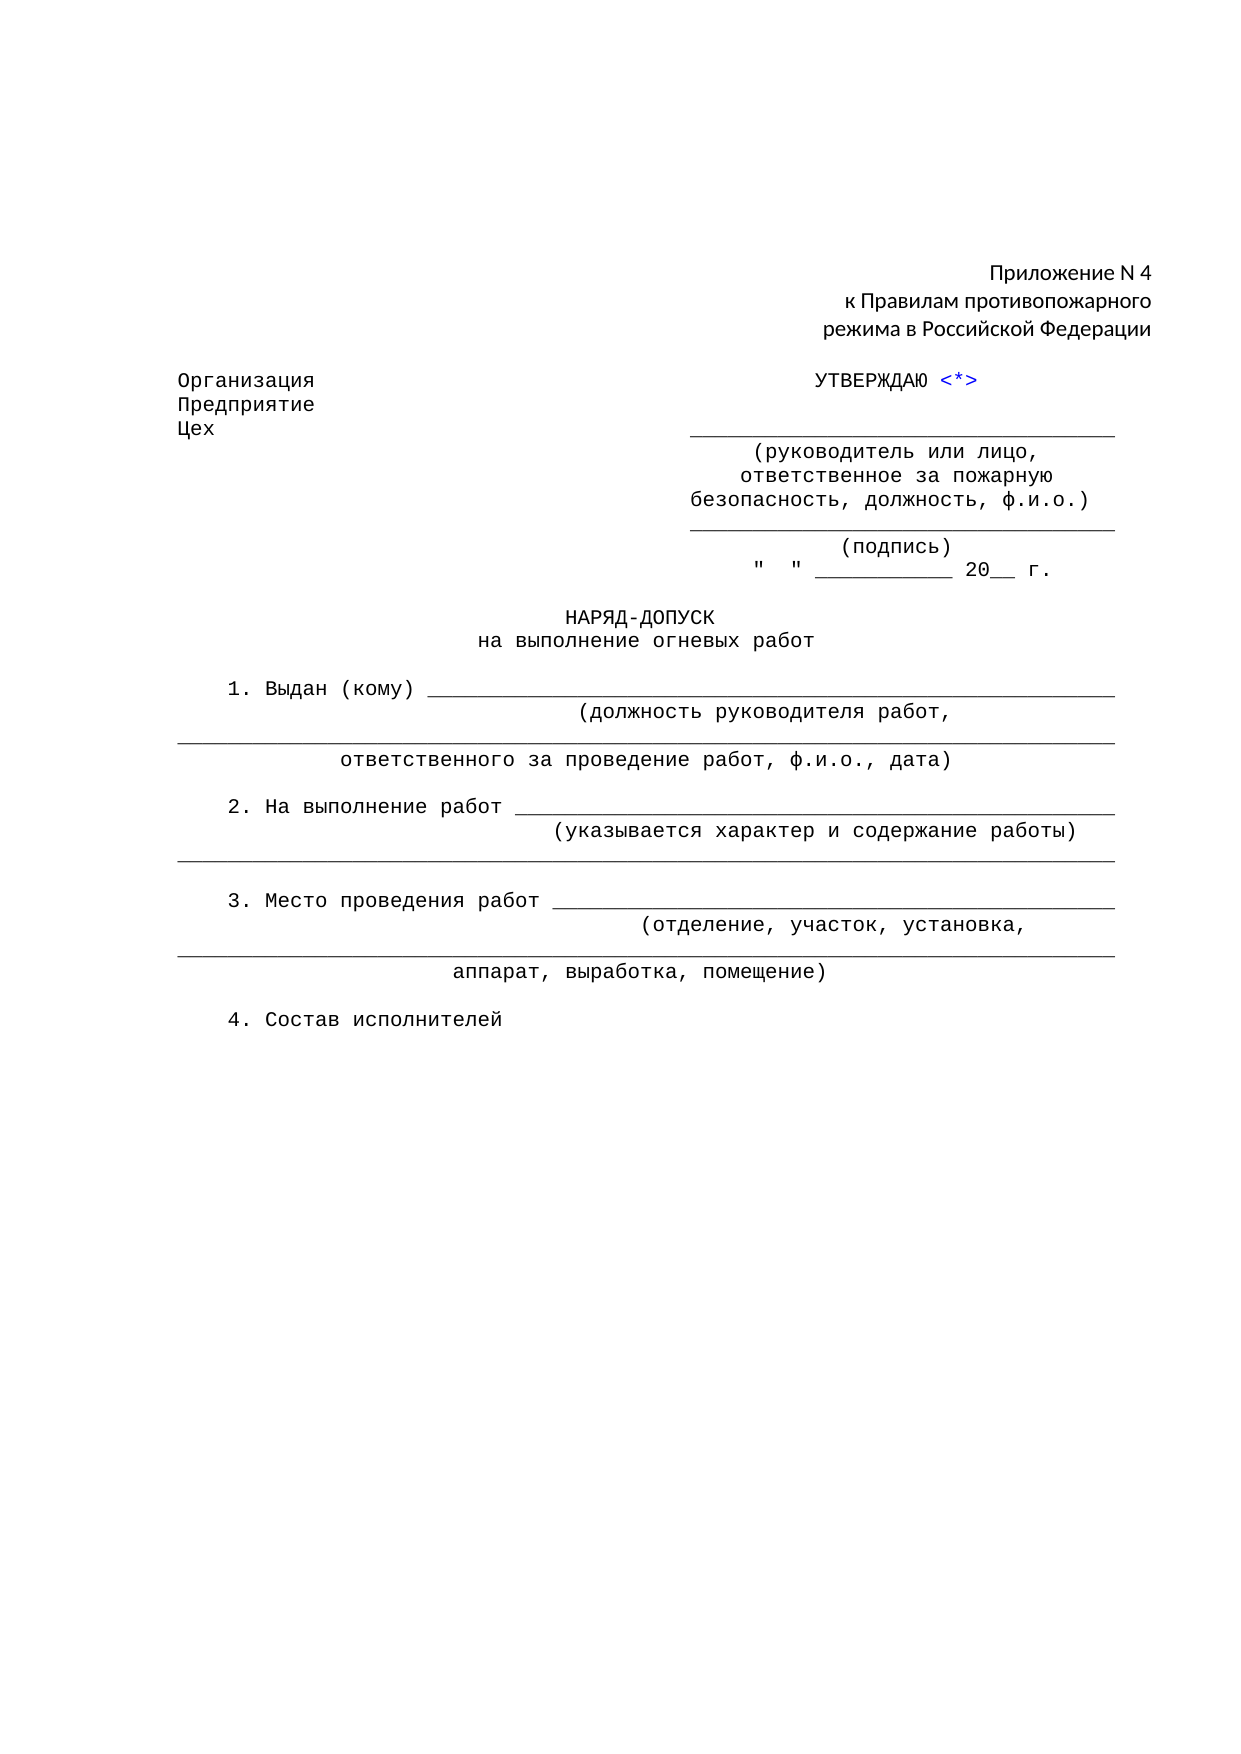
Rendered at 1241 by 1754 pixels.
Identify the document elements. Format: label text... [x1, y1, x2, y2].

text аппарат, выработка, помещение) [177, 961, 1152, 985]
text (руководитель или лицо, [177, 441, 1152, 465]
text к Правилам противопожарного [177, 286, 1152, 314]
text ___________________________________________________________________________ [177, 843, 1152, 867]
text безопасность, должность, ф.и.о.) [177, 488, 1152, 512]
text Организация УТВЕРЖДАЮ <*> [177, 370, 1152, 394]
text (отделение, участок, установка, [177, 914, 1152, 938]
text 3. Место проведения работ _____________________________________________ [177, 891, 1152, 914]
text Цех __________________________________ [177, 418, 1152, 441]
text ___________________________________________________________________________ [177, 725, 1152, 749]
text ___________________________________________________________________________ [177, 938, 1152, 961]
text на выполнение огневых работ [177, 630, 1152, 654]
text 1. Выдан (кому) _______________________________________________________ [177, 678, 1152, 701]
text __________________________________ [177, 512, 1152, 536]
text Предприятие [177, 394, 1152, 418]
text ответственное за пожарную [177, 465, 1152, 488]
text НАРЯД-ДОПУСК [177, 607, 1152, 630]
text " " ___________ 20__ г. [177, 559, 1152, 583]
text 2. На выполнение работ ________________________________________________ [177, 796, 1152, 819]
text режима в Российской Федерации [177, 314, 1152, 342]
text ответственного за проведение работ, ф.и.о., дата) [177, 749, 1152, 772]
text (указывается характер и содержание работы) [177, 819, 1152, 843]
text 4. Состав исполнителей [177, 1009, 1152, 1032]
text (подпись) [177, 536, 1152, 559]
text (должность руководителя работ, [177, 701, 1152, 725]
text Приложение N 4 [177, 258, 1152, 286]
